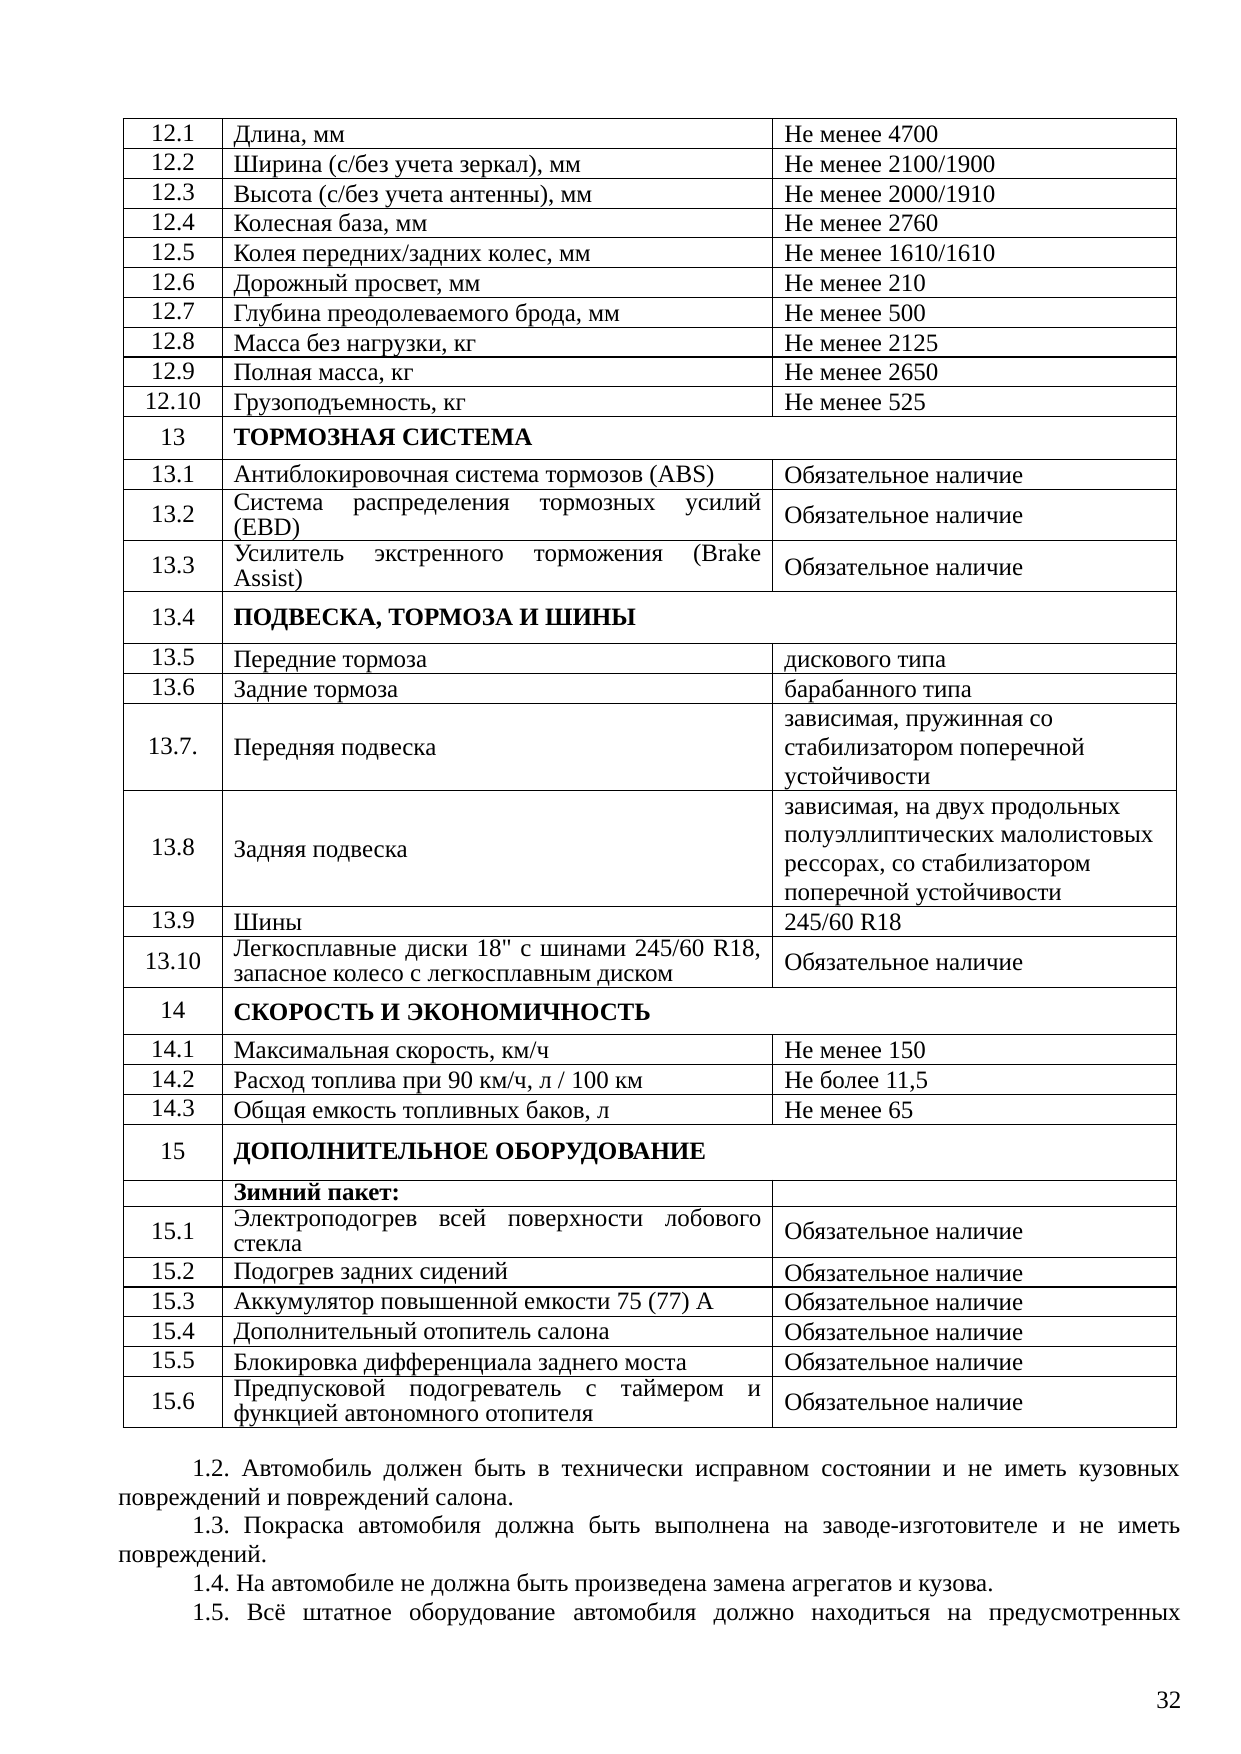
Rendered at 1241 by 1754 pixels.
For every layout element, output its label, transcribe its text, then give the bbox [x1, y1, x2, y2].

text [118, 1597, 1181, 1625]
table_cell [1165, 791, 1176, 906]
table_cell 15.4 [124, 1317, 222, 1346]
table_cell Блокировка дифференциала заднего моста [223, 1347, 772, 1376]
text 1.2. Автомобиль должен быть в технически исправном состоянии и не иметь кузовных повреждений и повреждений салона. [118, 1453, 1181, 1510]
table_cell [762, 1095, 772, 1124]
table_cell 12.3 [124, 179, 222, 207]
table_cell 15 [124, 1125, 222, 1179]
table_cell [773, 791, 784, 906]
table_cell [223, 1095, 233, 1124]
table_cell ТОРМОЗНАЯ СИСТЕМА [223, 417, 1176, 459]
table_cell Обязательное наличие [773, 490, 1176, 540]
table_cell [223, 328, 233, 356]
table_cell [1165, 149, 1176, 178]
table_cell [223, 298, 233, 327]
table_cell 12.5 [124, 238, 222, 267]
table_cell Обязательное наличие [773, 1207, 1176, 1257]
table_cell 15.3 [124, 1288, 222, 1316]
table_cell 13.3 [124, 541, 222, 591]
table_cell 14.1 [124, 1035, 222, 1064]
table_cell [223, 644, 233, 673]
table_cell Подогрев задних сидений [223, 1258, 772, 1286]
table_cell Обязательное наличие [773, 937, 1176, 987]
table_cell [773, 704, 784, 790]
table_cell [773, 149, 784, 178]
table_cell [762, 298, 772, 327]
table_cell Передняя подвеска [223, 704, 772, 790]
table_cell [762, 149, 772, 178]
table_cell Обязательное наличие [773, 1317, 1176, 1346]
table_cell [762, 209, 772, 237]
table_cell 13 [124, 417, 222, 459]
table_cell 12.4 [124, 209, 222, 237]
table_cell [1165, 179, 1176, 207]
table_cell Легкосплавные диски 18" с шинами 245/60 R18, запасное колесо с легкосплавным диском [223, 937, 772, 987]
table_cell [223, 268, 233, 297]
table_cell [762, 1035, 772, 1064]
table_cell 13.7. [124, 704, 222, 790]
table_cell 13.1 [124, 460, 222, 489]
table_cell Система распределения тормозных усилий (EBD) [223, 490, 772, 540]
table_cell Антиблокировочная система тормозов (ABS) [223, 460, 772, 489]
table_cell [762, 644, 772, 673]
table_cell Обязательное наличие [773, 1347, 1176, 1376]
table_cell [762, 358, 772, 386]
table_cell 15.5 [124, 1347, 222, 1376]
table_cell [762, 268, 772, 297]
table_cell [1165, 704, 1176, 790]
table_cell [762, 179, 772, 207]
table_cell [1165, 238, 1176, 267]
table_cell ДОПОЛНИТЕЛЬНОЕ ОБОРУДОВАНИЕ [223, 1125, 1176, 1179]
table_cell [124, 1181, 222, 1206]
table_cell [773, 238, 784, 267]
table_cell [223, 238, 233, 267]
table_cell Аккумулятор повышенной емкости 75 (77) А [223, 1288, 772, 1316]
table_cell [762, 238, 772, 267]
table_cell Обязательное наличие [773, 460, 1176, 489]
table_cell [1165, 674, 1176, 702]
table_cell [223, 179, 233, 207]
table_cell 13.10 [124, 937, 222, 987]
table_cell Предпусковой подогреватель с таймером и функцией автономного отопителя [223, 1377, 772, 1427]
table_cell 12.1 [124, 119, 222, 148]
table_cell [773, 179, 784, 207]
table_cell Дополнительный отопитель салона [223, 1317, 772, 1346]
table_cell 12.8 [124, 328, 222, 356]
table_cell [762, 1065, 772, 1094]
table_cell 13.9 [124, 907, 222, 936]
table_cell 13.6 [124, 674, 222, 702]
table_cell Усилитель экстренного торможения (Brake Assist) [223, 541, 772, 591]
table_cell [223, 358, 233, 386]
table_cell Зимний пакет: [223, 1181, 772, 1206]
table_cell 14 [124, 988, 222, 1034]
table_cell 13.5 [124, 644, 222, 673]
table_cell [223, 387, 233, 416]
table_cell Обязательное наличие [773, 1258, 1176, 1286]
table_cell Обязательное наличие [773, 1377, 1176, 1427]
table_cell 14.2 [124, 1065, 222, 1094]
text 1.3. Покраска автомобиля должна быть выполнена на заводе-изготовителе и не иметь повреждений. [118, 1510, 1181, 1568]
table_cell 15.2 [124, 1258, 222, 1286]
table_cell 15.6 [124, 1377, 222, 1427]
table_cell 14.3 [124, 1095, 222, 1124]
text 1.4. На автомобиле не должна быть произведена замена агрегатов и кузова. [118, 1568, 1181, 1597]
table_cell 13.2 [124, 490, 222, 540]
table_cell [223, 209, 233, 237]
table_cell [773, 1181, 1176, 1206]
table_cell 13.4 [124, 592, 222, 643]
table_cell ПОДВЕСКА, ТОРМОЗА И ШИНЫ [223, 592, 1176, 643]
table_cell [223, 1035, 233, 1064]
table_cell 12.6 [124, 268, 222, 297]
table_cell 15.1 [124, 1207, 222, 1257]
table_cell Электроподогрев всей поверхности лобового стекла [223, 1207, 772, 1257]
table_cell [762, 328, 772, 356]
table_cell Задняя подвеска [223, 791, 772, 906]
table_cell 13.8 [124, 791, 222, 906]
table_cell 12.10 [124, 387, 222, 416]
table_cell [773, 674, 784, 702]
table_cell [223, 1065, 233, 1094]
table_cell 12.7 [124, 298, 222, 327]
table_cell Обязательное наличие [773, 541, 1176, 591]
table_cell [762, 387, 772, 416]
table_cell Обязательное наличие [773, 1288, 1176, 1316]
table_cell СКОРОСТЬ И ЭКОНОМИЧНОСТЬ [223, 988, 1176, 1034]
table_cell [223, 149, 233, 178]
table_cell 12.9 [124, 358, 222, 386]
table_cell 12.2 [124, 149, 222, 178]
